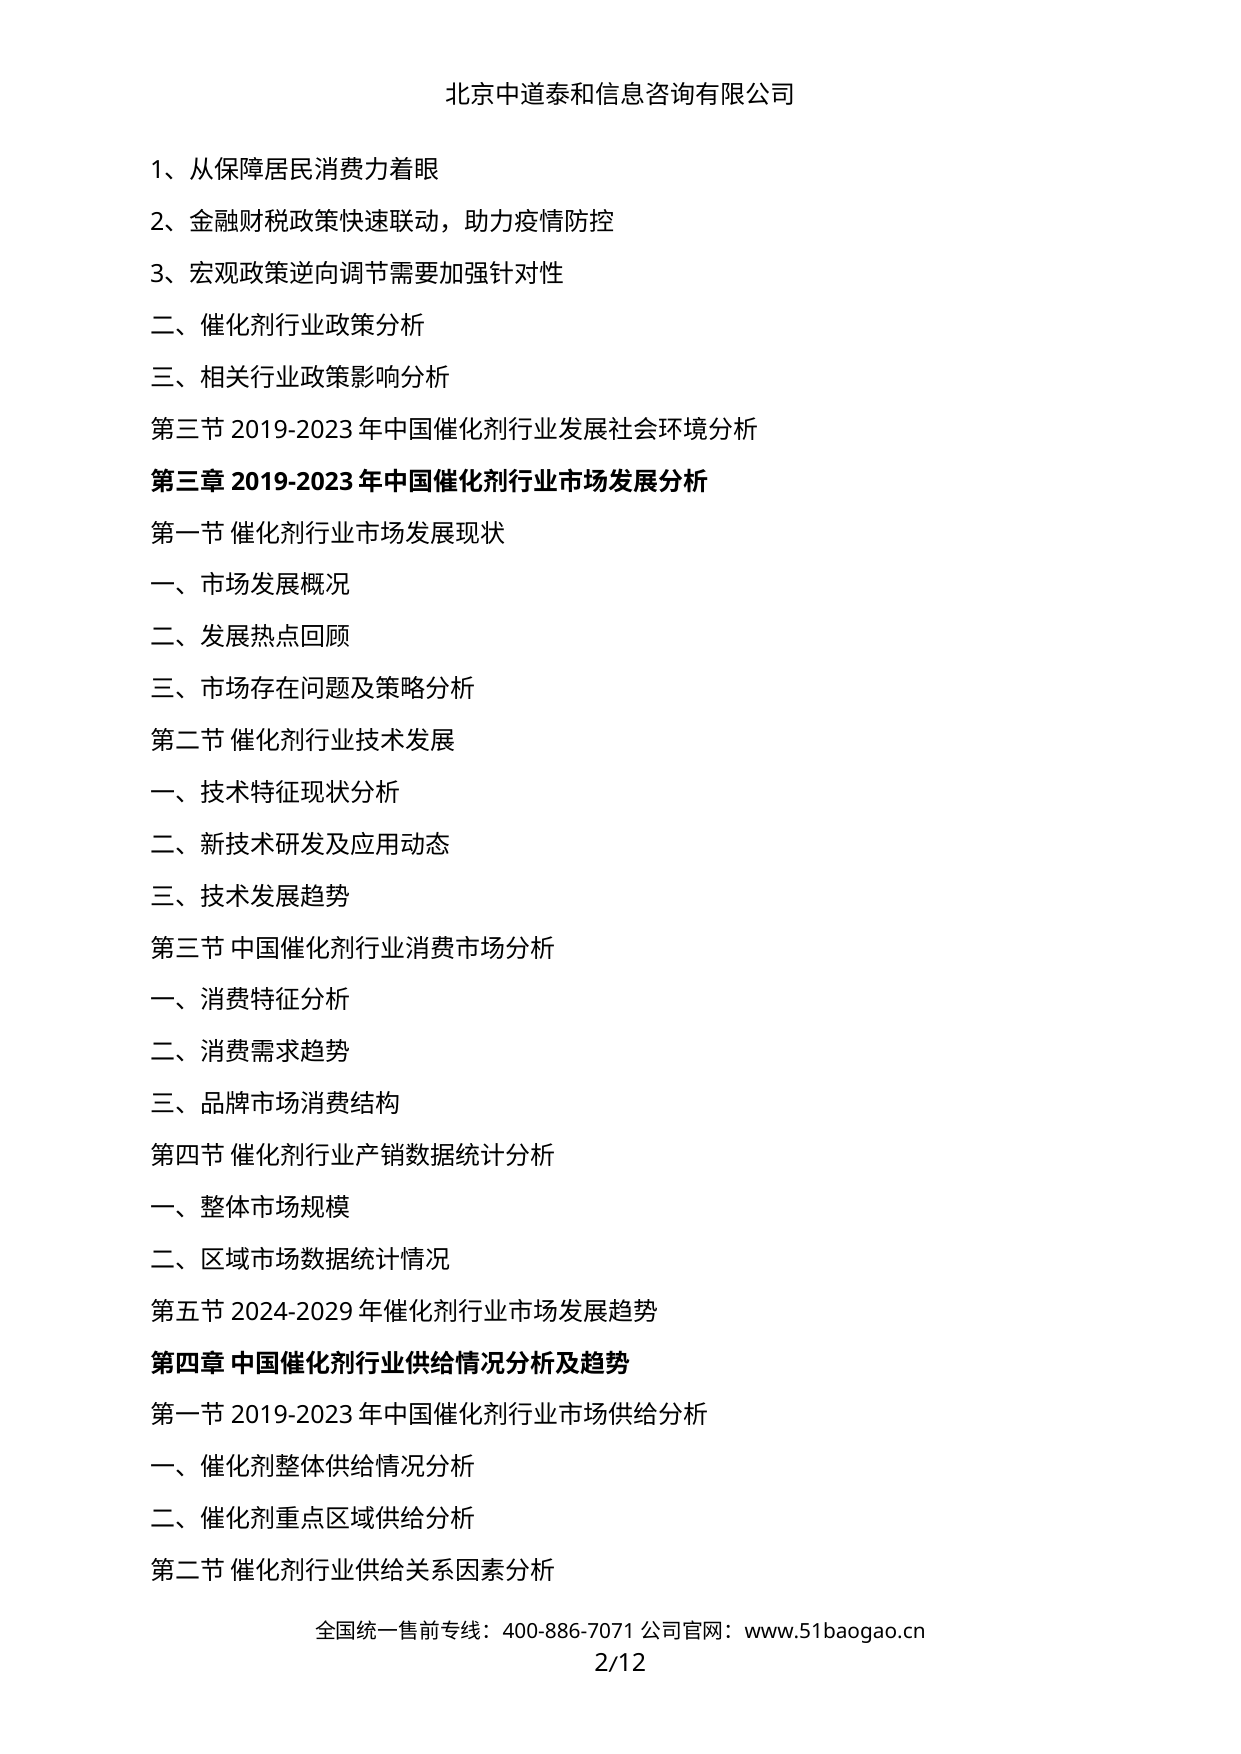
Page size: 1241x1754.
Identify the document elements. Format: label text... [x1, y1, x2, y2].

text 一、技术特征现状分析 [150, 772, 1090, 809]
text 一、市场发展概况 [150, 565, 1090, 601]
text 二、发展热点回顾 [150, 617, 1090, 653]
text 一、消费特征分析 [150, 980, 1090, 1016]
text 二、催化剂重点区域供给分析 [150, 1499, 1090, 1535]
text 第四章 中国催化剂行业供给情况分析及趋势 [150, 1343, 1090, 1379]
text 3、宏观政策逆向调节需要加强针对性 [150, 254, 1090, 290]
text 三、相关行业政策影响分析 [150, 357, 1090, 394]
text 一、催化剂整体供给情况分析 [150, 1447, 1090, 1483]
text 二、区域市场数据统计情况 [150, 1239, 1090, 1276]
text 1、从保障居民消费力着眼 [150, 150, 1090, 186]
text 二、催化剂行业政策分析 [150, 306, 1090, 342]
text 第二节 催化剂行业技术发展 [150, 721, 1090, 757]
text 三、技术发展趋势 [150, 876, 1090, 912]
text 第三节 2019-2023年中国催化剂行业发展社会环境分析 [150, 409, 1090, 446]
text 第一节 2019-2023年中国催化剂行业市场供给分析 [150, 1395, 1090, 1431]
text 三、品牌市场消费结构 [150, 1084, 1090, 1120]
text 第三章 2019-2023年中国催化剂行业市场发展分析 [150, 461, 1090, 497]
text 三、市场存在问题及策略分析 [150, 669, 1090, 705]
text 第三节 中国催化剂行业消费市场分析 [150, 928, 1090, 964]
text 第一节 催化剂行业市场发展现状 [150, 513, 1090, 549]
text 二、新技术研发及应用动态 [150, 824, 1090, 861]
text 二、消费需求趋势 [150, 1032, 1090, 1068]
text 第四节 催化剂行业产销数据统计分析 [150, 1136, 1090, 1172]
text 第五节 2024-2029年催化剂行业市场发展趋势 [150, 1291, 1090, 1327]
text 一、整体市场规模 [150, 1187, 1090, 1224]
text 第二节 催化剂行业供给关系因素分析 [150, 1551, 1090, 1587]
text 2、金融财税政策快速联动，助力疫情防控 [150, 202, 1090, 238]
